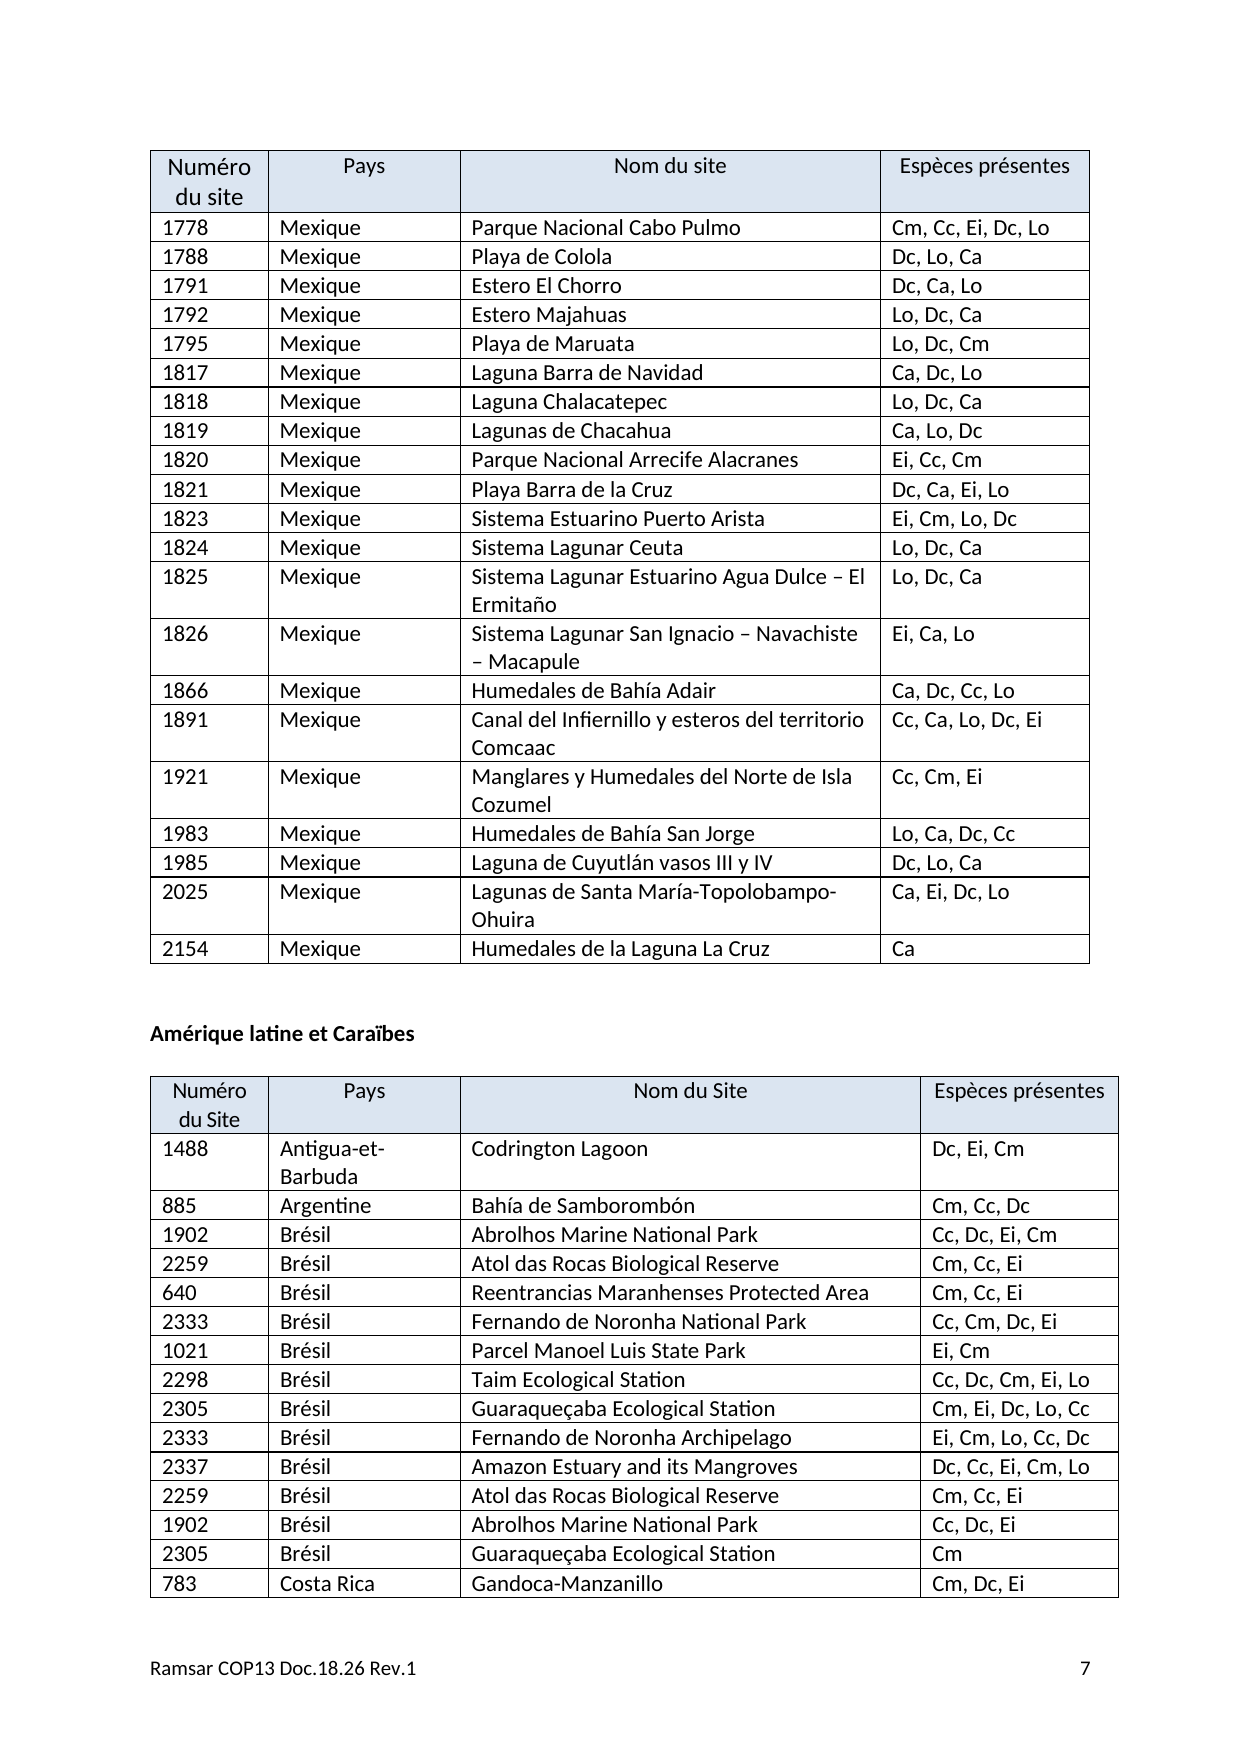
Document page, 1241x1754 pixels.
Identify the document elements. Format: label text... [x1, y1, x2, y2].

table_cell 1788 [151, 242, 268, 270]
table_cell Brésil [269, 1307, 460, 1335]
table_cell 640 [151, 1278, 268, 1306]
table_cell Ca, Ei, Dc, Lo [881, 878, 1089, 933]
table_cell 1795 [151, 329, 268, 357]
table_cell Cm, Cc, Ei, Dc, Lo [881, 213, 1089, 241]
table_cell Parque Nacional Arrecife Alacranes [461, 446, 880, 474]
table_cell Playa Barra de la Cruz [461, 475, 880, 503]
table_cell Cc, Ca, Lo, Dc, Ei [881, 705, 1089, 761]
table_cell Mexique [269, 300, 460, 328]
table_cell Playa de Maruata [461, 329, 880, 357]
table_cell Mexique [269, 705, 460, 761]
table_header Nom du Site [461, 1077, 920, 1133]
table_cell Mexique [269, 359, 460, 386]
table_cell Lo, Ca, Dc, Cc [881, 819, 1089, 847]
table_cell Cm, Cc, Ei [921, 1249, 1118, 1277]
table_cell 2259 [151, 1481, 268, 1509]
table_cell Dc, Ca, Ei, Lo [881, 475, 1089, 503]
table_cell Gandoca-Manzanillo [461, 1569, 920, 1597]
table_cell Codrington Lagoon [461, 1134, 920, 1190]
table_cell Mexique [269, 388, 460, 416]
table_cell 1820 [151, 446, 268, 474]
table_cell Lagunas de Chacahua [461, 417, 880, 444]
table_cell Mexique [269, 533, 460, 561]
table_cell Reentrancias Maranhenses Protected Area [461, 1278, 920, 1306]
table_cell Cm, Dc, Ei [921, 1569, 1118, 1597]
table_cell 1021 [151, 1336, 268, 1364]
table_cell 1821 [151, 475, 268, 503]
table_cell 1792 [151, 300, 268, 328]
table_header Pays [269, 151, 460, 212]
table_cell Playa de Colola [461, 242, 880, 270]
table_cell Guaraqueçaba Ecological Station [461, 1540, 920, 1568]
table_cell Cc, Cm, Dc, Ei [921, 1307, 1118, 1335]
table_cell Mexique [269, 271, 460, 299]
table_cell Brésil [269, 1249, 460, 1277]
table_cell Argentine [269, 1191, 460, 1219]
table_cell Costa Rica [269, 1569, 460, 1597]
table_cell 1983 [151, 819, 268, 847]
table_header Numéro du Site [151, 1077, 268, 1133]
table_cell 1825 [151, 562, 268, 618]
table_cell Cm, Cc, Ei [921, 1278, 1118, 1306]
table_cell Cc, Dc, Ei, Cm [921, 1220, 1118, 1248]
table_cell Lo, Dc, Ca [881, 300, 1089, 328]
table_cell Estero Majahuas [461, 300, 880, 328]
table_cell Brésil [269, 1365, 460, 1393]
table_cell Taim Ecological Station [461, 1365, 920, 1393]
table_cell Ca, Dc, Cc, Lo [881, 676, 1089, 704]
table_cell Brésil [269, 1481, 460, 1509]
table_cell Antigua-et- Barbuda [269, 1134, 460, 1190]
table_cell Abrolhos Marine National Park [461, 1220, 920, 1248]
table_cell 1819 [151, 417, 268, 444]
table_cell 1866 [151, 676, 268, 704]
table_cell Brésil [269, 1511, 460, 1538]
table_cell Brésil [269, 1540, 460, 1568]
table_cell Mexique [269, 475, 460, 503]
table_cell Parque Nacional Cabo Pulmo [461, 213, 880, 241]
table_cell Guaraqueçaba Ecological Station [461, 1394, 920, 1422]
table_cell 1817 [151, 359, 268, 386]
table_cell Lo, Dc, Cm [881, 329, 1089, 357]
table_cell Cm, Cc, Ei [921, 1481, 1118, 1509]
table_cell Cm, Cc, Dc [921, 1191, 1118, 1219]
table_cell Ei, Ca, Lo [881, 619, 1089, 675]
table_cell 1791 [151, 271, 268, 299]
table_cell 885 [151, 1191, 268, 1219]
table_cell 1823 [151, 504, 268, 532]
table_cell Brésil [269, 1220, 460, 1248]
table_cell Ei, Cm [921, 1336, 1118, 1364]
table_cell Dc, Cc, Ei, Cm, Lo [921, 1453, 1118, 1480]
table_cell Dc, Ca, Lo [881, 271, 1089, 299]
table_cell 2154 [151, 935, 268, 962]
table_cell Sistema Lagunar Estuarino Agua Dulce – El Ermitaño [461, 562, 880, 618]
table_cell Ca, Dc, Lo [881, 359, 1089, 386]
table_cell Cm, Ei, Dc, Lo, Cc [921, 1394, 1118, 1422]
table_header Espèces présentes [921, 1077, 1118, 1133]
table_cell Brésil [269, 1336, 460, 1364]
table_header Pays [269, 1077, 460, 1133]
table_cell Brésil [269, 1423, 460, 1451]
table_cell 2259 [151, 1249, 268, 1277]
table_header Nom du site [461, 151, 880, 212]
table_cell Lo, Dc, Ca [881, 562, 1089, 618]
table_cell Mexique [269, 446, 460, 474]
table_cell Mexique [269, 417, 460, 444]
table_cell Mexique [269, 242, 460, 270]
table_cell Brésil [269, 1278, 460, 1306]
table_cell Mexique [269, 213, 460, 241]
table_cell Mexique [269, 504, 460, 532]
table_cell Cc, Dc, Ei [921, 1511, 1118, 1538]
table_cell 2298 [151, 1365, 268, 1393]
table_cell 783 [151, 1569, 268, 1597]
table_cell Mexique [269, 676, 460, 704]
table_cell Mexique [269, 329, 460, 357]
table_cell Brésil [269, 1453, 460, 1480]
table_cell Fernando de Noronha National Park [461, 1307, 920, 1335]
table_cell 1818 [151, 388, 268, 416]
table_cell Lo, Dc, Ca [881, 388, 1089, 416]
table_cell Cc, Dc, Cm, Ei, Lo [921, 1365, 1118, 1393]
table_cell Sistema Lagunar San Ignacio – Navachiste – Macapule [461, 619, 880, 675]
table_cell Atol das Rocas Biological Reserve [461, 1249, 920, 1277]
table_cell 1778 [151, 213, 268, 241]
table_cell Humedales de Bahía San Jorge [461, 819, 880, 847]
table_cell Bahía de Samborombón [461, 1191, 920, 1219]
table_cell Mexique [269, 562, 460, 618]
table_cell Laguna Barra de Navidad [461, 359, 880, 386]
table_cell Cc, Cm, Ei [881, 762, 1089, 818]
table_cell 1902 [151, 1511, 268, 1538]
table_cell Mexique [269, 848, 460, 876]
table_cell Abrolhos Marine National Park [461, 1511, 920, 1538]
table_cell Ei, Cm, Lo, Dc [881, 504, 1089, 532]
table_cell Ei, Cc, Cm [881, 446, 1089, 474]
table_cell Lo, Dc, Ca [881, 533, 1089, 561]
table_cell Mexique [269, 935, 460, 962]
table_cell Atol das Rocas Biological Reserve [461, 1481, 920, 1509]
table_cell Humedales de la Laguna La Cruz [461, 935, 880, 962]
table_cell 1891 [151, 705, 268, 761]
text Amérique latine et Caraïbes [150, 1019, 1090, 1048]
table_cell Mexique [269, 878, 460, 933]
table_cell 1985 [151, 848, 268, 876]
table_cell 2305 [151, 1540, 268, 1568]
table_cell 1824 [151, 533, 268, 561]
table_cell Laguna de Cuyutlán vasos III y IV [461, 848, 880, 876]
table_cell Ei, Cm, Lo, Cc, Dc [921, 1423, 1118, 1451]
table_cell Manglares y Humedales del Norte de Isla Cozumel [461, 762, 880, 818]
table_cell Mexique [269, 762, 460, 818]
table_header Numéro du site [151, 151, 268, 212]
table_cell Lagunas de Santa María-Topolobampo-Ohuira [461, 878, 880, 933]
table_cell Dc, Ei, Cm [921, 1134, 1118, 1190]
table_cell 1921 [151, 762, 268, 818]
table_cell 1902 [151, 1220, 268, 1248]
table_cell 2333 [151, 1423, 268, 1451]
table_cell Dc, Lo, Ca [881, 242, 1089, 270]
table_cell Fernando de Noronha Archipelago [461, 1423, 920, 1451]
table_cell Humedales de Bahía Adair [461, 676, 880, 704]
table_cell Ca [881, 935, 1089, 962]
table_cell 1826 [151, 619, 268, 675]
table_cell Cm [921, 1540, 1118, 1568]
table_header Espèces présentes [881, 151, 1089, 212]
table_cell Canal del Infiernillo y esteros del territorio Comcaac [461, 705, 880, 761]
table_cell Sistema Estuarino Puerto Arista [461, 504, 880, 532]
table_cell Mexique [269, 819, 460, 847]
table_cell 2337 [151, 1453, 268, 1480]
table_cell 1488 [151, 1134, 268, 1190]
table_cell 2305 [151, 1394, 268, 1422]
table_cell Ca, Lo, Dc [881, 417, 1089, 444]
table_cell Mexique [269, 619, 460, 675]
table_cell Brésil [269, 1394, 460, 1422]
table_cell Sistema Lagunar Ceuta [461, 533, 880, 561]
table_cell 2025 [151, 878, 268, 933]
table_cell 2333 [151, 1307, 268, 1335]
table_cell Estero El Chorro [461, 271, 880, 299]
table_cell Amazon Estuary and its Mangroves [461, 1453, 920, 1480]
table_cell Laguna Chalacatepec [461, 388, 880, 416]
table_cell Parcel Manoel Luis State Park [461, 1336, 920, 1364]
table_cell Dc, Lo, Ca [881, 848, 1089, 876]
